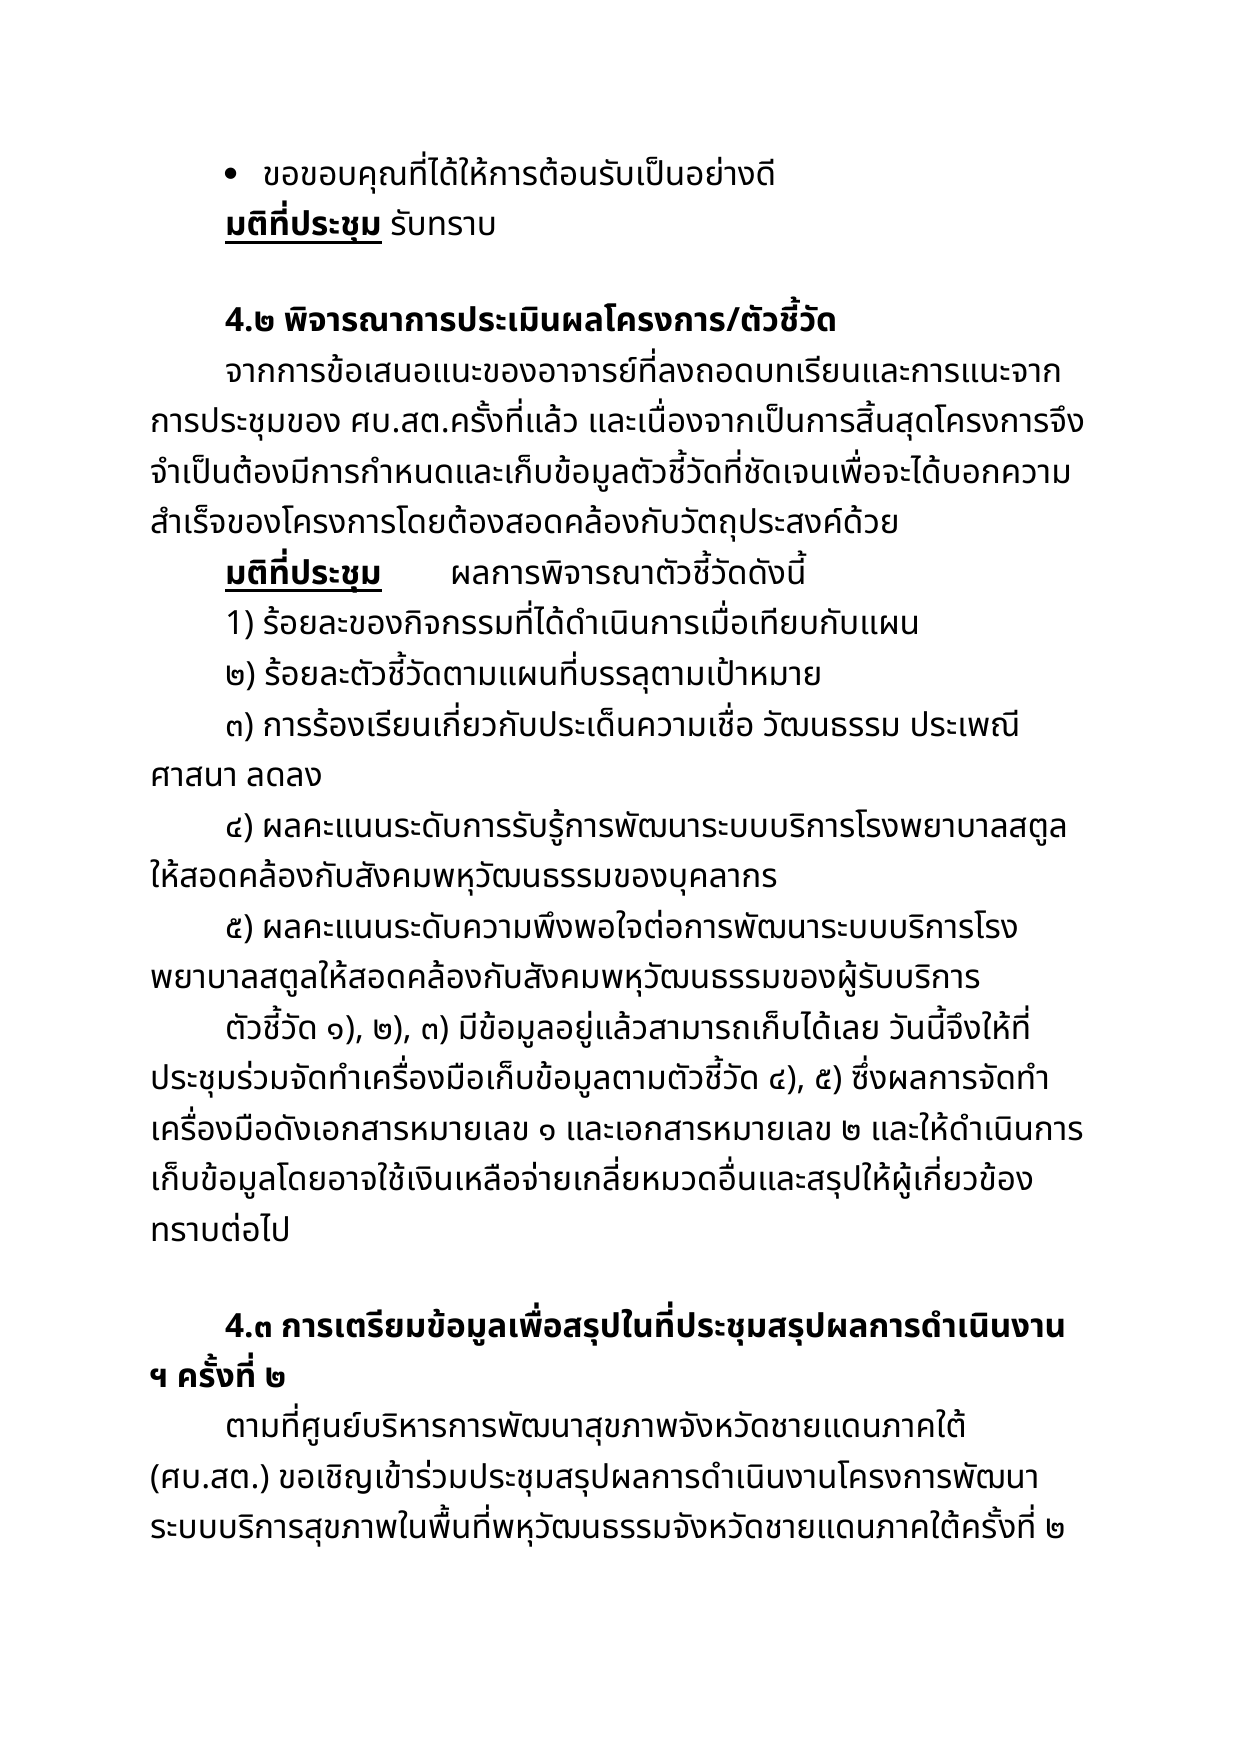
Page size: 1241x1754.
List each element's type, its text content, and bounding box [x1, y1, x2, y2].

text ๓) การร้องเรียนเกี่ยวกับประเด็นความเชื่อ วัฒนธรรม ประเพณี ศาสนา ลดลง [150, 700, 1090, 801]
text จากการข้อเสนอแนะของอาจารย์ที่ลงถอดบทเรียนและการแนะจากการประชุมของ ศบ.สต.ครั้งที่แล้ว และเนื่องจากเป็นการสิ้นสุดโครงการจึงจำเป็นต้องมีการกำหนดและเก็บข้อมูลตัวชี้วัดที่ชัดเจนเพื่อจะได้บอกความสำเร็จของโครงการโดยต้องสอดคล้องกับวัตถุประสงค์ด้วย [150, 347, 1090, 549]
text ๔) ผลคะแนนระดับการรับรู้การพัฒนาระบบบริการโรงพยาบาลสตูลให้สอดคล้องกับสังคมพหุวัฒนธรรมของบุคลากร [150, 801, 1090, 902]
list ขอขอบคุณที่ได้ให้การต้อนรับเป็นอย่างดี [225, 150, 1090, 200]
text มติที่ประชุม ผลการพิจารณาตัวชี้วัดดังนี้ [150, 549, 1090, 599]
text ๒) ร้อยละตัวชี้วัดตามแผนที่บรรลุตามเป้าหมาย [150, 650, 1090, 700]
text 4.๓ การเตรียมข้อมูลเพื่อสรุปในที่ประชุมสรุปผลการดำเนินงาน ฯ ครั้งที่ ๒ [150, 1301, 1090, 1402]
text ตัวชี้วัด ๑), ๒), ๓) มีข้อมูลอยู่แล้วสามารถเก็บได้เลย วันนี้จึงให้ที่ประชุมร่วมจัดทำเครื่องมือเก็บข้อมูลตามตัวชี้วัด ๔), ๕) ซึ่งผลการจัดทำเครื่องมือดังเอกสารหมายเลข ๑ และเอกสารหมายเลข ๒ และให้ดำเนินการเก็บข้อมูลโดยอาจใช้เงินเหลือจ่ายเกลี่ยหมวดอื่นและสรุปให้ผู้เกี่ยวข้องทราบต่อไป [150, 1003, 1090, 1256]
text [150, 1402, 1090, 1554]
text 1) ร้อยละของกิจกรรมที่ได้ดำเนินการเมื่อเทียบกับแผน [150, 599, 1090, 650]
text ๕) ผลคะแนนระดับความพึงพอใจต่อการพัฒนาระบบบริการโรงพยาบาลสตูลให้สอดคล้องกับสังคมพหุวัฒนธรรมของผู้รับบริการ [150, 902, 1090, 1003]
text มติที่ประชุม รับทราบ [150, 200, 1090, 251]
text 4.๒ พิจารณาการประเมินผลโครงการ/ตัวชี้วัด [150, 296, 1090, 347]
